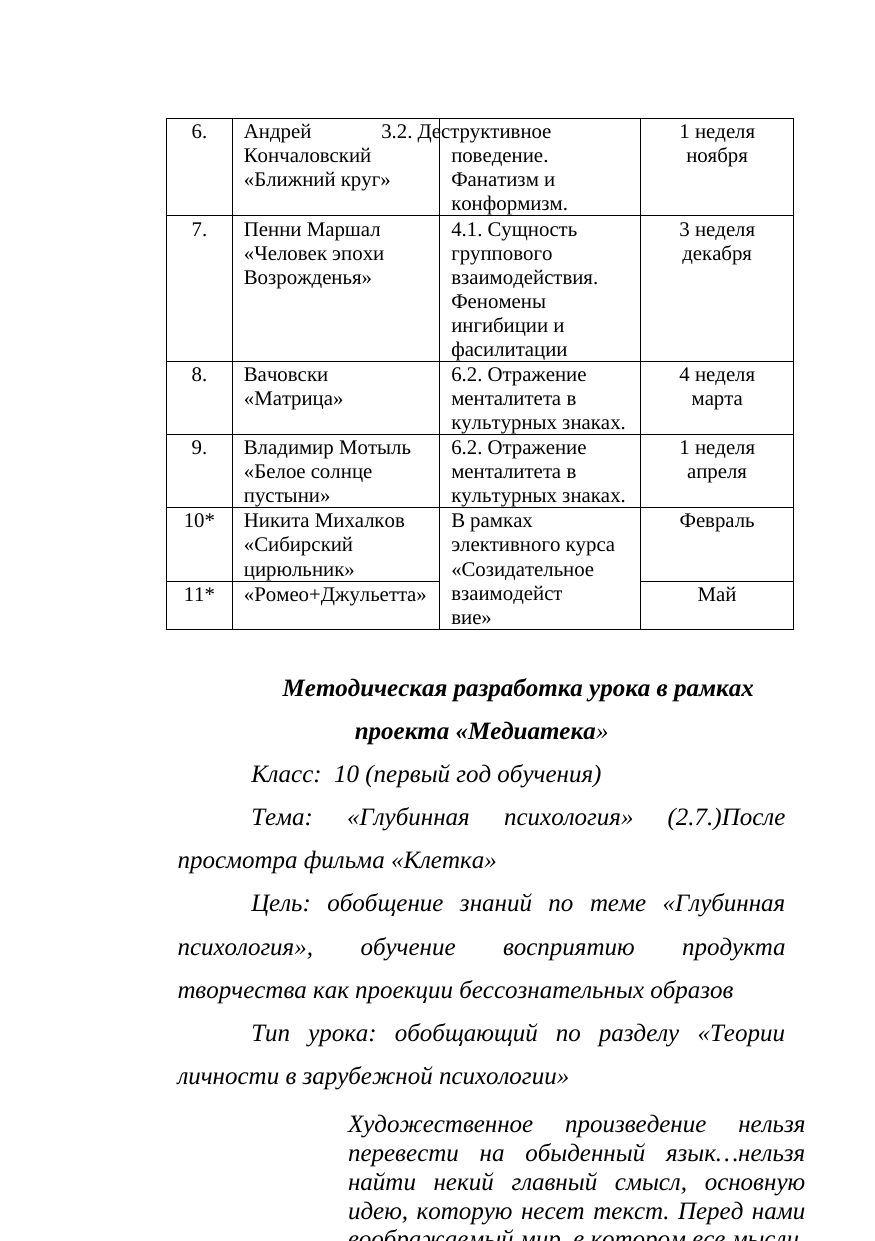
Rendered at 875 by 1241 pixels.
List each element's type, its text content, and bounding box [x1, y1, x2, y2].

text Методическая разработка урока в рамках проекта «Медиатека» [177, 673, 785, 745]
table_cell В рамках элективного курса «Созидательное взаимодейст вие» [440, 508, 640, 629]
text Тип урока: обобщающий по разделу «Теории личности в зарубежной психологии» [177, 1018, 785, 1090]
table_cell 3.2. Деструктивное поведение. Фанатизм и конформизм. [440, 119, 640, 215]
table_cell 8. [167, 362, 232, 434]
table_cell 6.2. Отражение менталитета в культурных знаках. [440, 435, 640, 507]
table_cell 4.1. Сущность группового взаимодействия. Феномены ингибиции и фасилитации [440, 216, 640, 361]
table_cell Никита Михалков «Сибирский цирюльник» [233, 508, 439, 581]
table_cell Вачовски «Матрица» [233, 362, 439, 434]
table_cell 4 неделя марта [641, 362, 793, 434]
table_cell 7. [167, 216, 232, 361]
table_cell Андрей Кончаловский «Ближний круг» [233, 119, 439, 215]
text Тема: «Глубинная психология» (2.7.)После просмотра фильма «Клетка» [177, 802, 785, 874]
table_cell Февраль [641, 508, 793, 581]
table_cell 9. [167, 435, 232, 507]
table_cell 3 неделя декабря [641, 216, 793, 361]
table_cell Май [641, 582, 793, 629]
table_cell 6.2. Отражение менталитета в культурных знаках. [440, 362, 640, 434]
table_cell 6. [167, 119, 232, 215]
table_cell Пенни Маршал «Человек эпохи Возрожденья» [233, 216, 439, 361]
table_cell 11* [167, 582, 232, 629]
table_cell Владимир Мотыль «Белое солнце пустыни» [233, 435, 439, 507]
table_cell 10* [167, 508, 232, 581]
table_cell 1 неделя ноября [641, 119, 793, 215]
text Цель: обобщение знаний по теме «Глубинная психология», обучение восприятию продукта творчества как проекции бессознательных образов [177, 888, 785, 1003]
table_cell 1 неделя апреля [641, 435, 793, 507]
text Класс: 10 (первый год обучения) [177, 759, 785, 788]
table_cell «Ромео+Джульетта» [233, 582, 439, 629]
